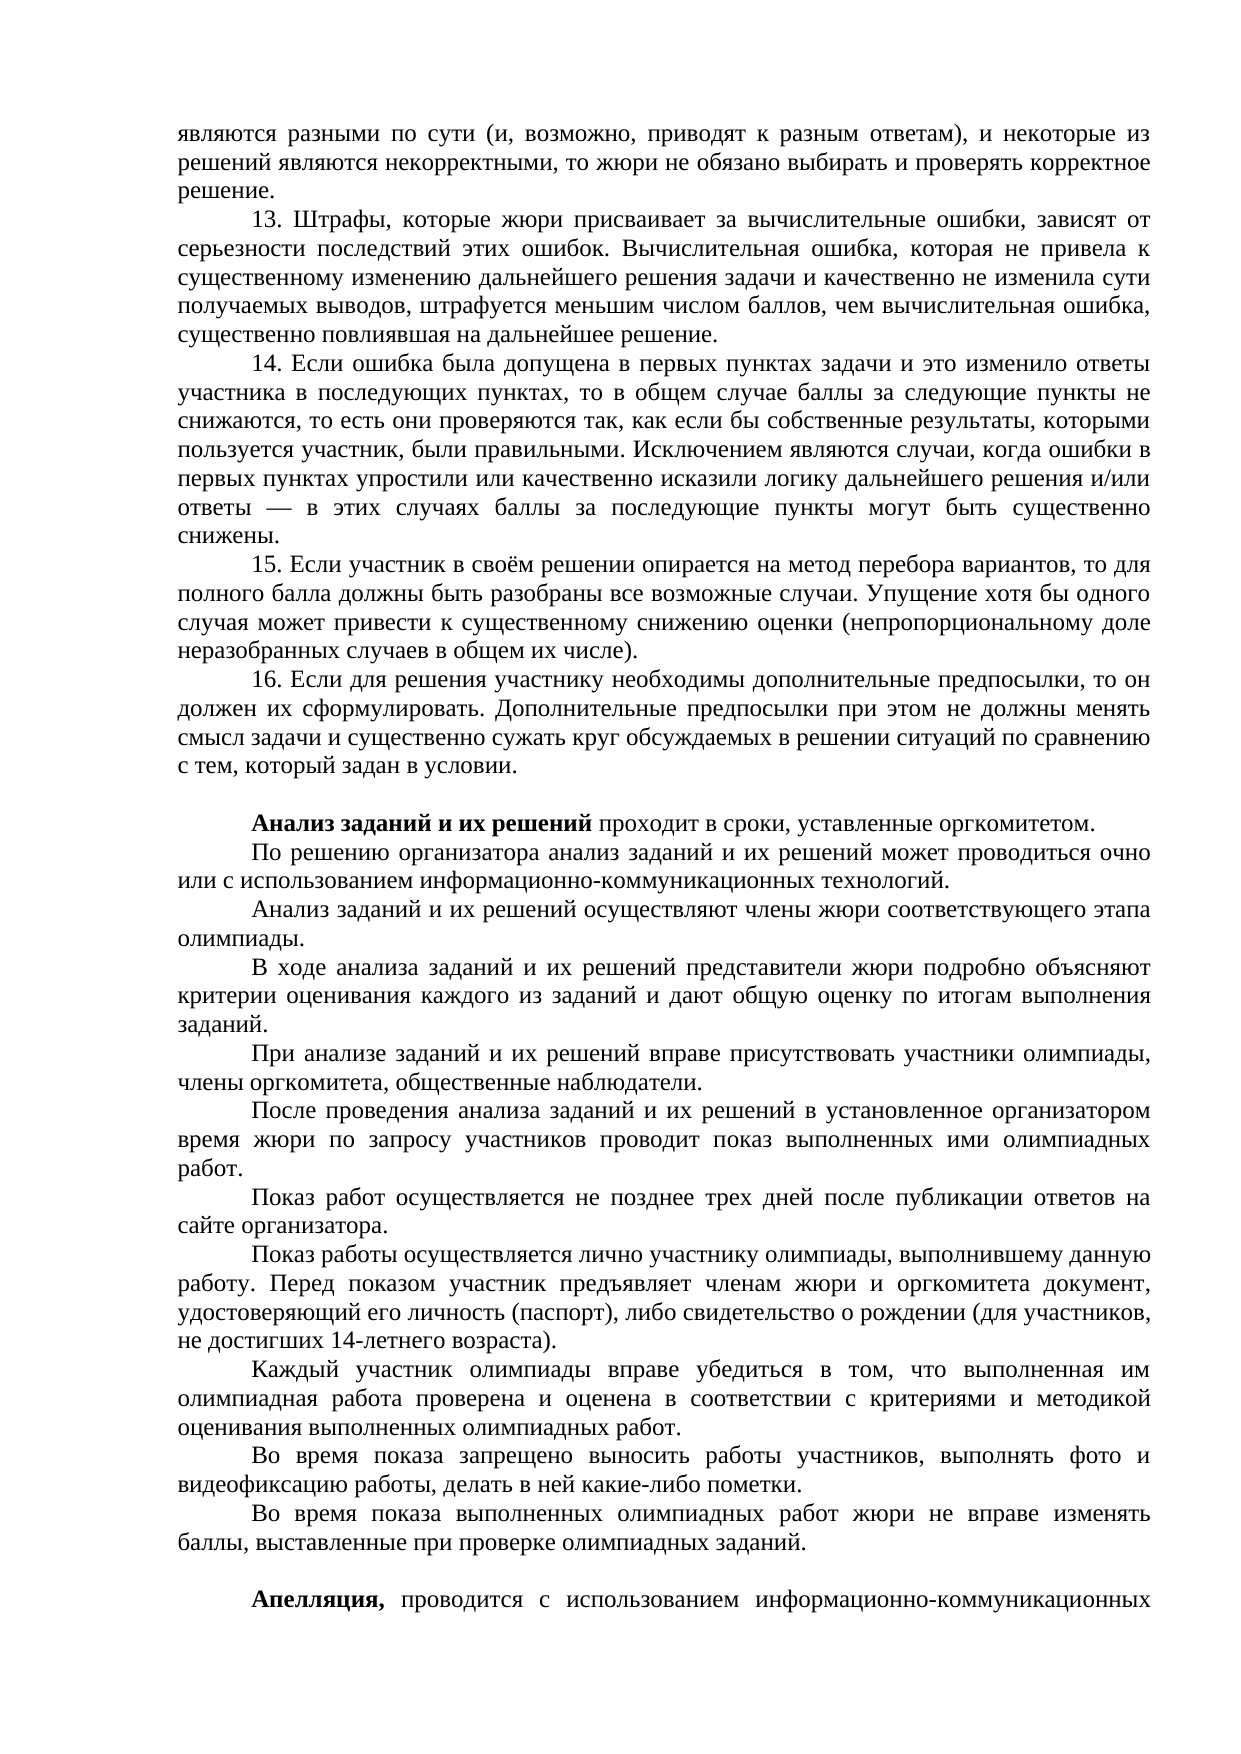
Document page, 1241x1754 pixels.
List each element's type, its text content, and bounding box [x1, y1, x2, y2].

text 13. Штрафы, которые жюри присваивает за вычислительные ошибки, зависят от серьезности последствий этих ошибок. Вычислительная ошибка, которая не привела к существенному изменению дальнейшего решения задачи и качественно не изменила сути получаемых выводов, штрафуется меньшим числом баллов, чем вычислительная ошибка, существенно повлиявшая на дальнейшее решение. [177, 204, 1152, 348]
text Анализ заданий и их решений проходит в сроки, уставленные оргкомитетом. [177, 808, 1152, 837]
text По решению организатора анализ заданий и их решений может проводиться очно или с использованием информационно-коммуникационных технологий. [177, 837, 1152, 894]
text Показ работ осуществляется не позднее трех дней после публикации ответов на сайте организатора. [177, 1182, 1152, 1239]
text После проведения анализа заданий и их решений в установленное организатором время жюри по запросу участников проводит показ выполненных ими олимпиадных работ. [177, 1096, 1152, 1182]
text Во время показа выполненных олимпиадных работ жюри не вправе изменять баллы, выставленные при проверке олимпиадных заданий. [177, 1498, 1152, 1556]
text 16. Если для решения участнику необходимы дополнительные предпосылки, то он должен их сформулировать. Дополнительные предпосылки при этом не должны менять смысл задачи и существенно сужать круг обсуждаемых в решении ситуаций по сравнению с тем, который задан в условии. [177, 664, 1152, 779]
text 14. Если ошибка была допущена в первых пунктах задачи и это изменило ответы участника в последующих пунктах, то в общем случае баллы за следующие пункты не снижаются, то есть они проверяются так, как если бы собственные результаты, которыми пользуется участник, были правильными. Исключением являются случаи, когда ошибки в первых пунктах упростили или качественно исказили логику дальнейшего решения и/или ответы — в этих случаях баллы за последующие пункты могут быть существенно снижены. [177, 348, 1152, 549]
text В ходе анализа заданий и их решений представители жюри подробно объясняют критерии оценивания каждого из заданий и дают общую оценку по итогам выполнения заданий. [177, 952, 1152, 1038]
text Анализ заданий и их решений осуществляют члены жюри соответствующего этапа олимпиады. [177, 894, 1152, 952]
text Во время показа запрещено выносить работы участников, выполнять фото и видеофиксацию работы, делать в ней какие-либо пометки. [177, 1441, 1152, 1498]
text Показ работы осуществляется лично участнику олимпиады, выполнившему данную работу. Перед показом участник предъявляет членам жюри и оргкомитета документ, удостоверяющий его личность (паспорт), либо свидетельство о рождении (для участников, не достигших 14-летнего возраста). [177, 1239, 1152, 1354]
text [177, 1584, 1152, 1613]
text Каждый участник олимпиады вправе убедиться в том, что выполненная им олимпиадная работа проверена и оценена в соответствии с критериями и методикой оценивания выполненных олимпиадных работ. [177, 1354, 1152, 1441]
text 15. Если участник в своём решении опирается на метод перебора вариантов, то для полного балла должны быть разобраны все возможные случаи. Упущение хотя бы одного случая может привести к существенному снижению оценки (непропорциональному доле неразобранных случаев в общем их числе). [177, 549, 1152, 664]
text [177, 118, 1152, 204]
text При анализе заданий и их решений вправе присутствовать участники олимпиады, члены оргкомитета, общественные наблюдатели. [177, 1038, 1152, 1096]
